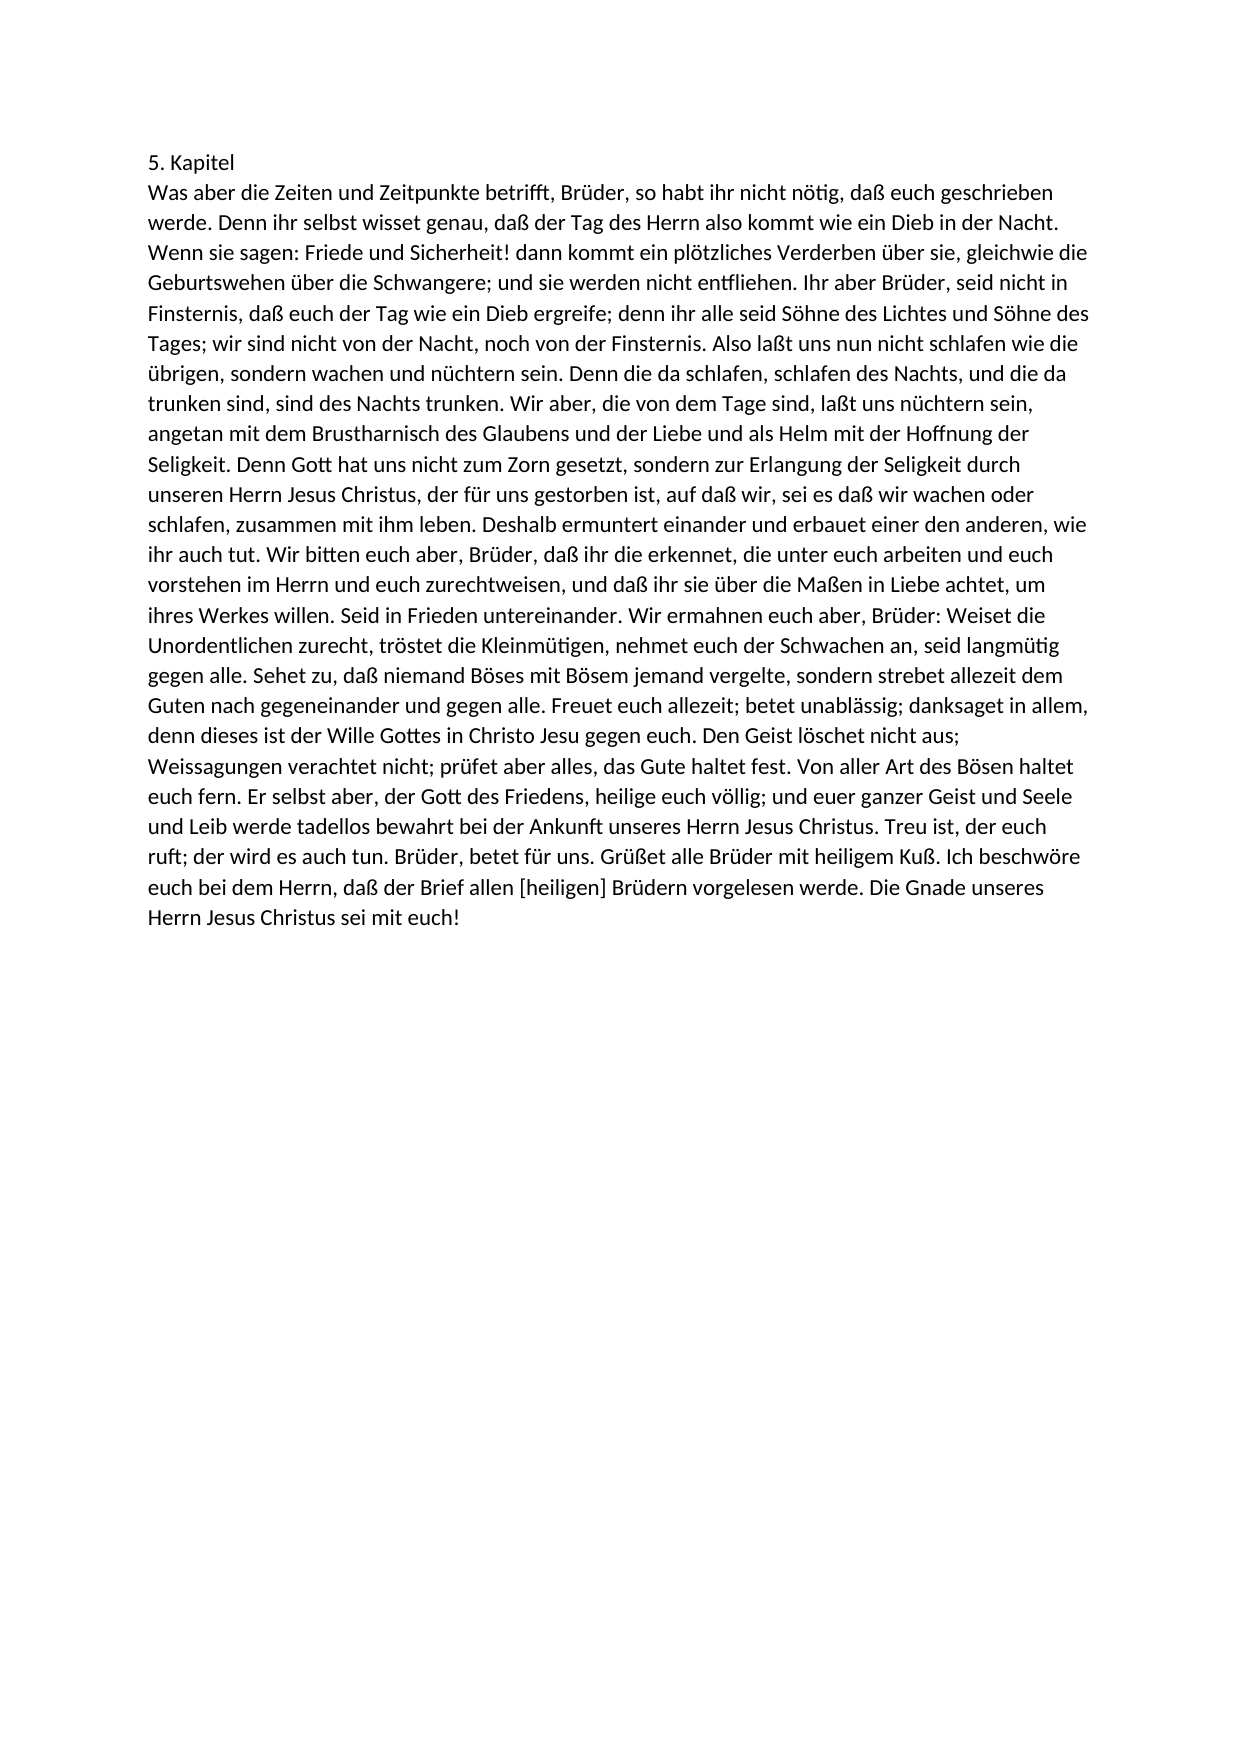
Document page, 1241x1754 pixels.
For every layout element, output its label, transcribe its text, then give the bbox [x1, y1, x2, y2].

text Was aber die Zeiten und Zeitpunkte betrifft, Brüder, so habt ihr nicht nötig, daß euch geschrieben werde. Denn ihr selbst wisset genau, daß der Tag des Herrn also kommt wie ein Dieb in der Nacht. Wenn sie sagen: Friede und Sicherheit! dann kommt ein plötzliches Verderben über sie, gleichwie die Geburtswehen über die Schwangere; und sie werden nicht entfliehen. Ihr aber Brüder, seid nicht in Finsternis, daß euch der Tag wie ein Dieb ergreife; denn ihr alle seid Söhne des Lichtes und Söhne des Tages; wir sind nicht von der Nacht, noch von der Finsternis. Also laßt uns nun nicht schlafen wie die übrigen, sondern wachen und nüchtern sein. Denn die da schlafen, schlafen des Nachts, und die da trunken sind, sind des Nachts trunken. Wir aber, die von dem Tage sind, laßt uns nüchtern sein, angetan mit dem Brustharnisch des Glaubens und der Liebe und als Helm mit der Hoffnung der Seligkeit. Denn Gott hat uns nicht zum Zorn gesetzt, sondern zur Erlangung der Seligkeit durch unseren Herrn Jesus Christus, der für uns gestorben ist, auf daß wir, sei es daß wir wachen oder schlafen, zusammen mit ihm leben. Deshalb ermuntert einander und erbauet einer den anderen, wie ihr auch tut. Wir bitten euch aber, Brüder, daß ihr die erkennet, die unter euch arbeiten und euch vorstehen im Herrn und euch zurechtweisen, und daß ihr sie über die Maßen in Liebe achtet, um ihres Werkes willen. Seid in Frieden untereinander. Wir ermahnen euch aber, Brüder: Weiset die Unordentlichen zurecht, tröstet die Kleinmütigen, nehmet euch der Schwachen an, seid langmütig gegen alle. Sehet zu, daß niemand Böses mit Bösem jemand vergelte, sondern strebet allezeit dem Guten nach gegeneinander und gegen alle. Freuet euch allezeit; betet unablässig; danksaget in allem, denn dieses ist der Wille Gottes in Christo Jesu gegen euch. Den Geist löschet nicht aus; Weissagungen verachtet nicht; prüfet aber alles, das Gute haltet fest. Von aller Art des Bösen haltet euch fern. Er selbst aber, der Gott des Friedens, heilige euch völlig; und euer ganzer Geist und Seele und Leib werde tadellos bewahrt bei der Ankunft unseres Herrn Jesus Christus. Treu ist, der euch ruft; der wird es auch tun. Brüder, betet für uns. Grüßet alle Brüder mit heiligem Kuß. Ich beschwöre euch bei dem Herrn, daß der Brief allen [heiligen] Brüdern vorgelesen werde. Die Gnade unseres Herrn Jesus Christus sei mit euch! [148, 178, 1093, 931]
text 5. Kapitel [148, 148, 1093, 176]
